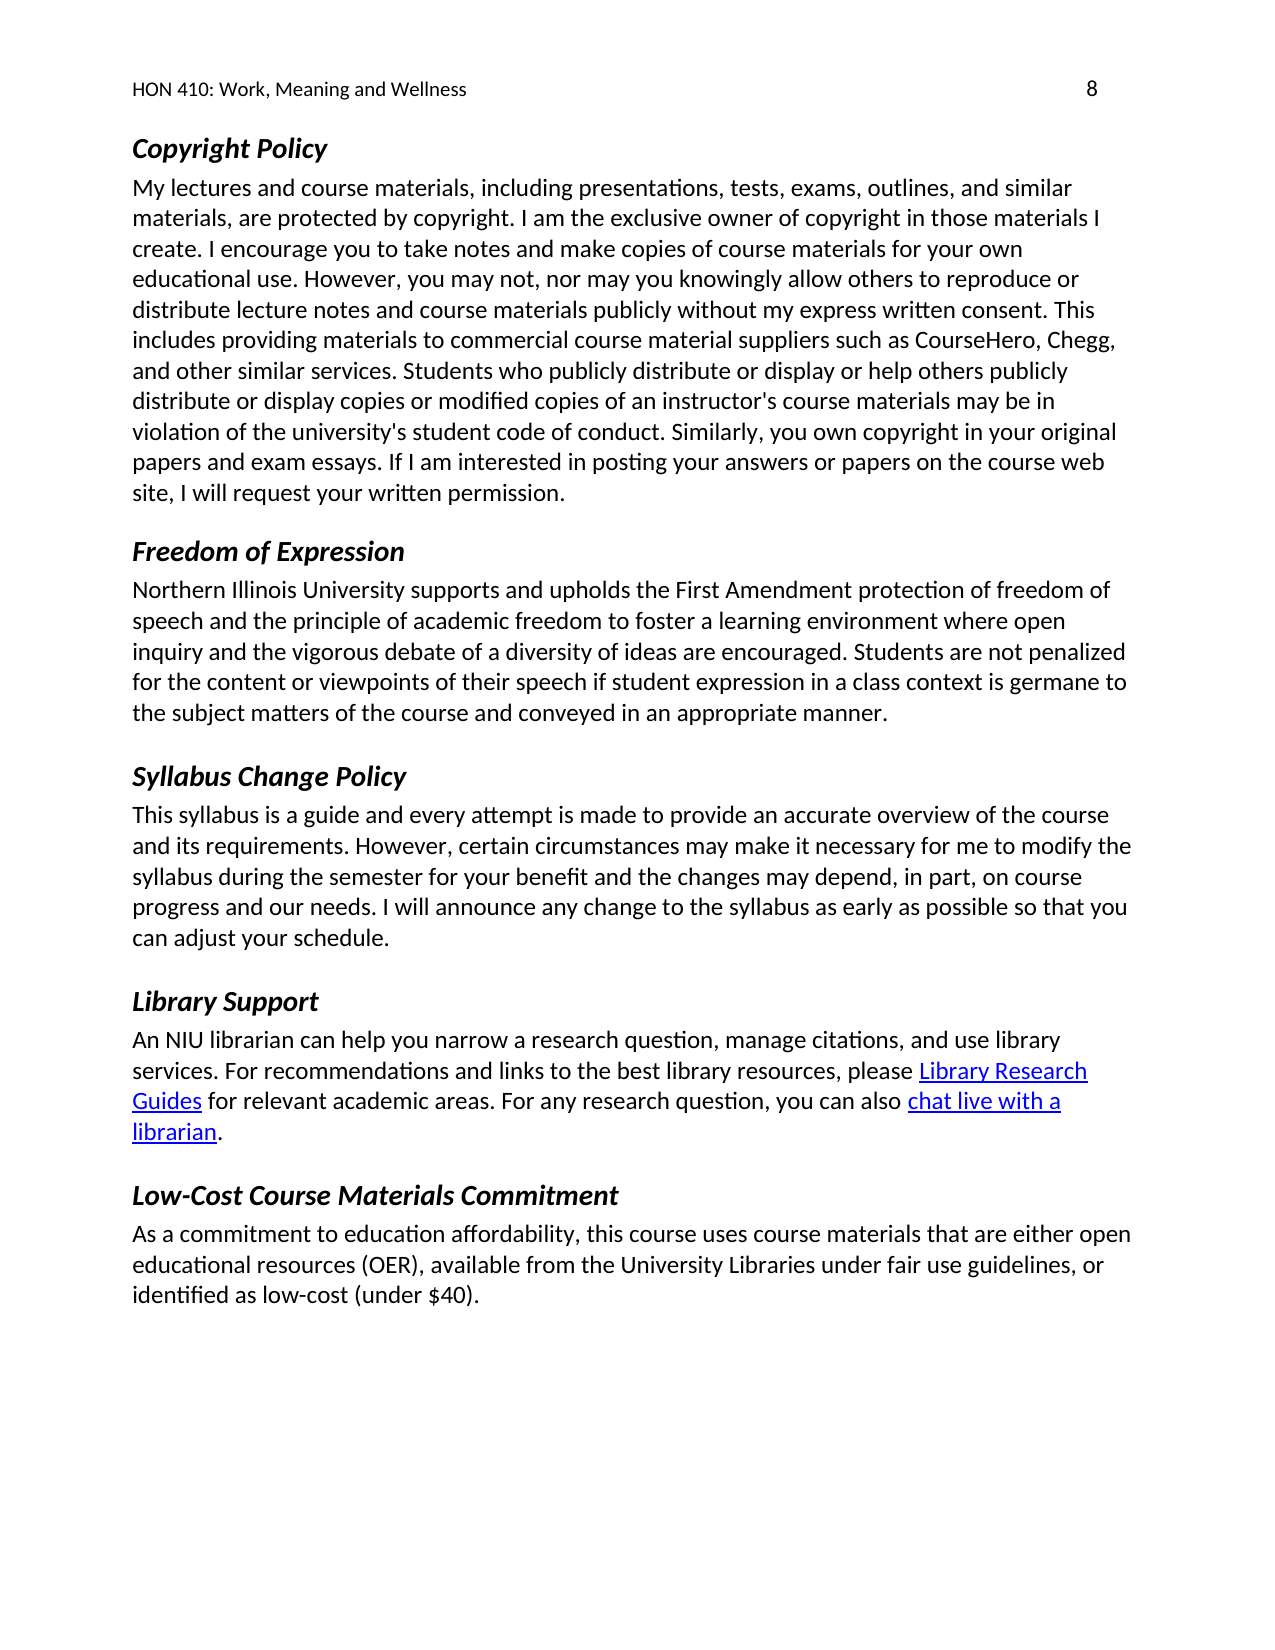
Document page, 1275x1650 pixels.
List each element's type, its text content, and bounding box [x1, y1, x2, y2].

text An NIU librarian can help you narrow a research question, manage citations, and use library services. For recommendations and links to the best library resources, please Library Research Guides for relevant academic areas. For any research question, you can also chat live with a librarian. [132, 1024, 1090, 1146]
subtitle Syllabus Change Policy [132, 758, 1183, 793]
text This syllabus is a guide and every attempt is made to provide an accurate overview of the course and its requirements. However, certain circumstances may make it necessary for me to modify the syllabus during the semester for your benefit and the changes may depend, in part, on course progress and our needs. I will announce any change to the syllabus as early as possible so that you can adjust your schedule. [132, 799, 1135, 952]
subtitle Low-Cost Course Materials Commitment [132, 1177, 1183, 1212]
text As a commitment to education affordability, this course uses course materials that are either open educational resources (OER), available from the University Libraries under fair use guidelines, or identified as low-cost (under $40). [132, 1218, 1146, 1310]
subtitle Library Support [132, 983, 1183, 1018]
text My lectures and course materials, including presentations, tests, exams, outlines, and similar materials, are protected by copyright. I am the exclusive owner of copyright in those materials I create. I encourage you to take notes and make copies of course materials for your own educational use. However, you may not, nor may you knowingly allow others to reproduce or distribute lecture notes and course materials publicly without my express written consent. This includes providing materials to commercial course material suppliers such as CourseHero, Chegg, and other similar services. Students who publicly distribute or display or help others publicly distribute or display copies or modified copies of an instructor's course materials may be in violation of the university's student code of conduct. Similarly, you own copyright in your original papers and exam essays. If I am interested in posting your answers or papers on the course web site, I will request your written permission. [132, 172, 1120, 507]
subtitle Freedom of Expression [132, 533, 1183, 568]
text Northern Illinois University supports and upholds the First Amendment protection of freedom of speech and the principle of academic freedom to foster a learning environment where open inquiry and the vigorous debate of a diversity of ideas are encouraged. Students are not penalized for the content or viewpoints of their speech if student expression in a class context is germane to the subject matters of the course and conveyed in an appropriate manner. [132, 575, 1130, 727]
subtitle Copyright Policy [132, 130, 1183, 166]
